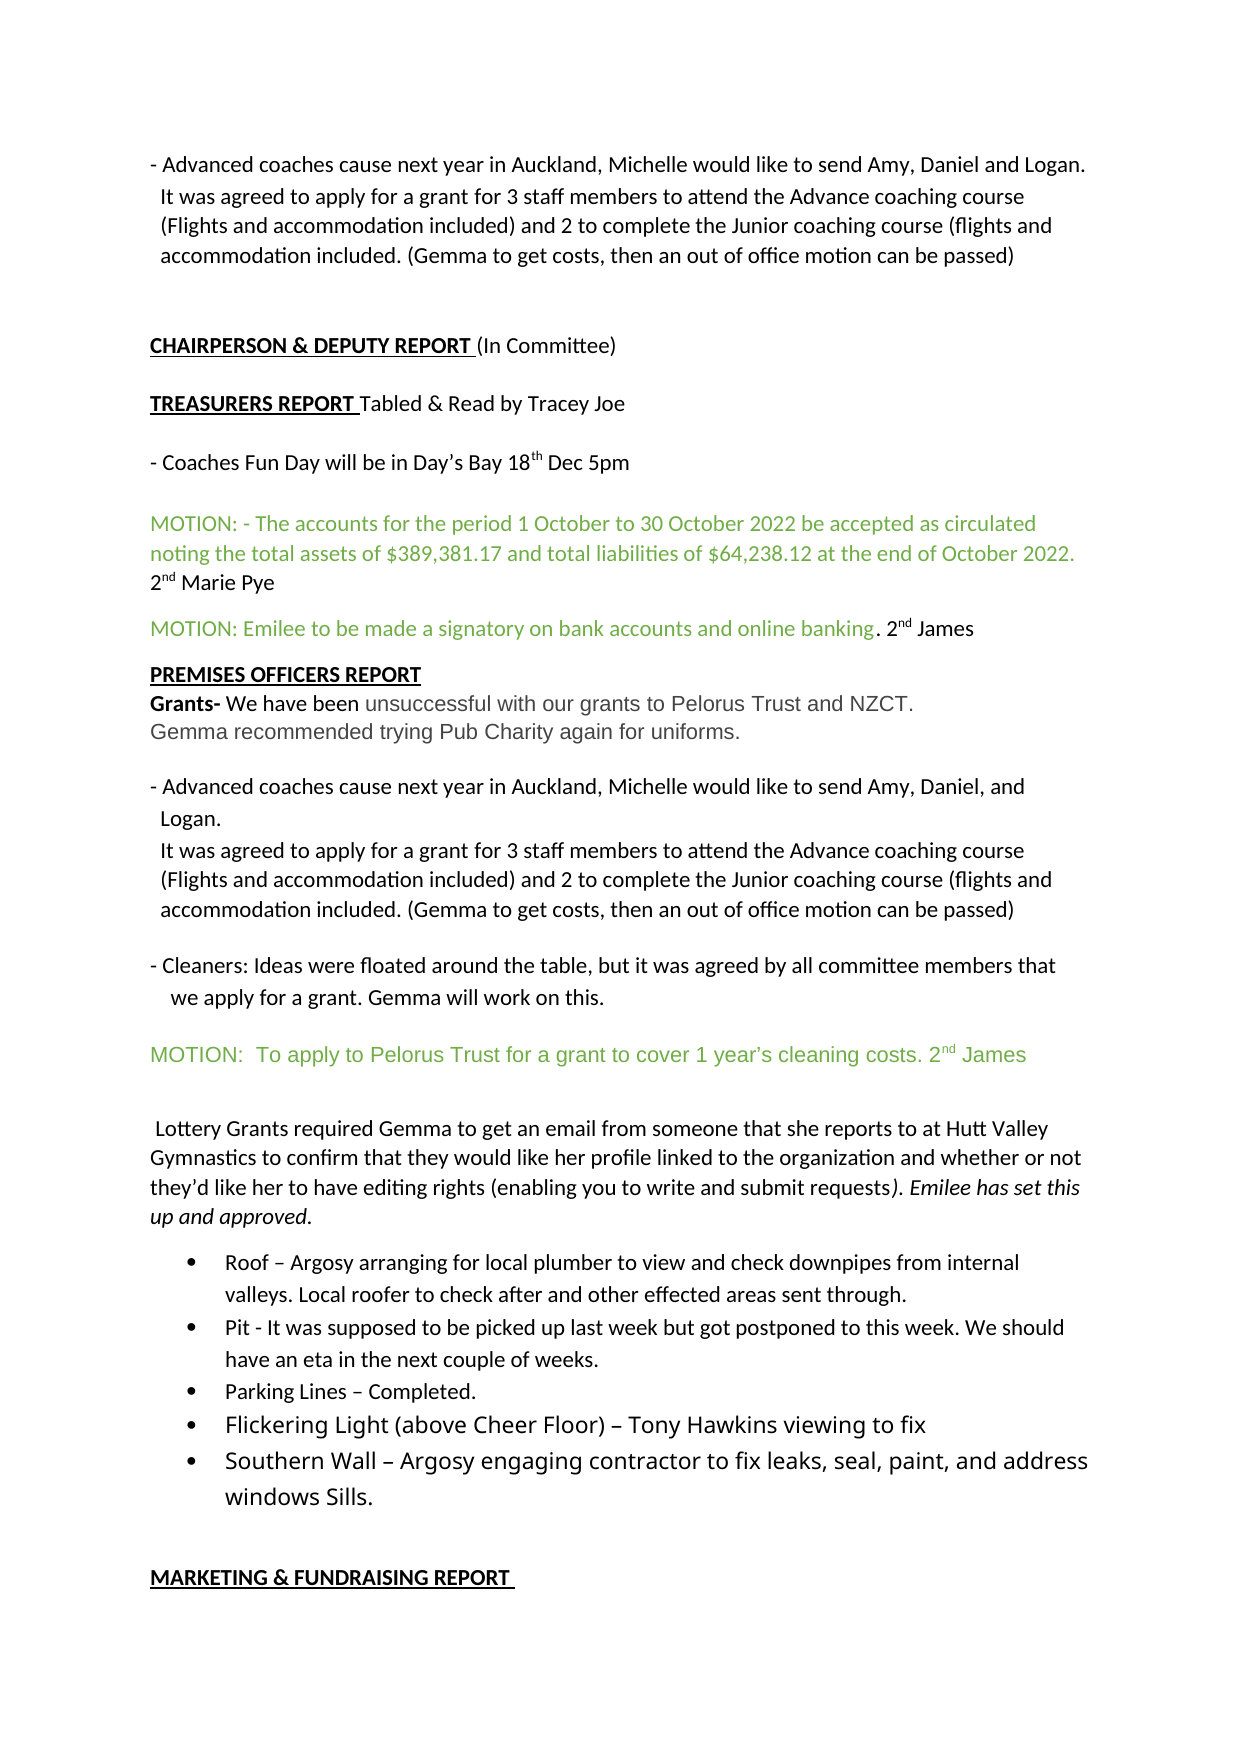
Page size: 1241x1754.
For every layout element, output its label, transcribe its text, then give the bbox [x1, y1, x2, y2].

text we apply for a grant. Gemma will work on this. [150, 983, 1090, 1011]
text PREMISES OFFICERS REPORT [150, 660, 1090, 688]
text Logan. [150, 804, 1090, 832]
list Pit - It was supposed to be picked up last week but got postponed to this week. We should have an eta in the next couple of weeks. [187, 1313, 1090, 1373]
text - Cleaners: Ideas were floated around the table, but it was agreed by all committee members that [150, 951, 1090, 979]
list Parking Lines – Completed. [187, 1377, 1090, 1405]
text Gemma recommended trying Pub Charity again for uniforms. [150, 719, 1090, 744]
text Grants- We have been unsuccessful with our grants to Pelorus Trust and NZCT. [150, 689, 1090, 718]
text MOTION: Emilee to be made a signatory on bank accounts and online banking. 2nd James [150, 614, 1090, 642]
text (Flights and accommodation included) and 2 to complete the Junior coaching course (flights and [150, 866, 1090, 894]
text accommodation included. (Gemma to get costs, then an out of office motion can be passed) [150, 895, 1090, 923]
text It was agreed to apply for a grant for 3 staff members to attend the Advance coaching course [150, 836, 1090, 864]
list Roof – Argosy arranging for local plumber to view and check downpipes from internal valleys. Local roofer to check after and other effected areas sent through. [187, 1248, 1090, 1308]
text (Flights and accommodation included) and 2 to complete the Junior coaching course (flights and [150, 212, 1090, 239]
list Flickering Light (above Cheer Floor) – Tony Hawkins viewing to fix [187, 1409, 1090, 1441]
text Lottery Grants required Gemma to get an email from someone that she reports to at Hutt Valley Gymnastics to confirm that they would like her profile linked to the organization and whether or not they’d like her to have editing rights (enabling you to write and submit requests). Emilee has set this up and approved. [150, 1114, 1090, 1230]
list Southern Wall – Argosy engaging contractor to fix leaks, seal, paint, and address windows Sills. [187, 1445, 1090, 1512]
text - Advanced coaches cause next year in Auckland, Michelle would like to send Amy, Daniel, and [150, 772, 1090, 800]
text TREASURERS REPORT Tabled & Read by Tracey Joe [150, 389, 1090, 417]
text MOTION: - The accounts for the period 1 October to 30 October 2022 be accepted as circulated noting the total assets of $389,381.17 and total liabilities of $64,238.12 at the end of October 2022. 2nd Marie Pye [150, 509, 1090, 596]
text MARKETING & FUNDRAISING REPORT [150, 1563, 1090, 1591]
text It was agreed to apply for a grant for 3 staff members to attend the Advance coaching course [150, 182, 1090, 210]
text - Advanced coaches cause next year in Auckland, Michelle would like to send Amy, Daniel and Logan. [150, 150, 1090, 178]
text - Coaches Fun Day will be in Day’s Bay 18th Dec 5pm [150, 448, 1090, 476]
text MOTION: To apply to Pelorus Trust for a grant to cover 1 year’s cleaning costs. 2nd James [150, 1042, 1090, 1067]
text accommodation included. (Gemma to get costs, then an out of office motion can be passed) [150, 241, 1090, 269]
text CHAIRPERSON & DEPUTY REPORT (In Committee) [150, 332, 1090, 360]
